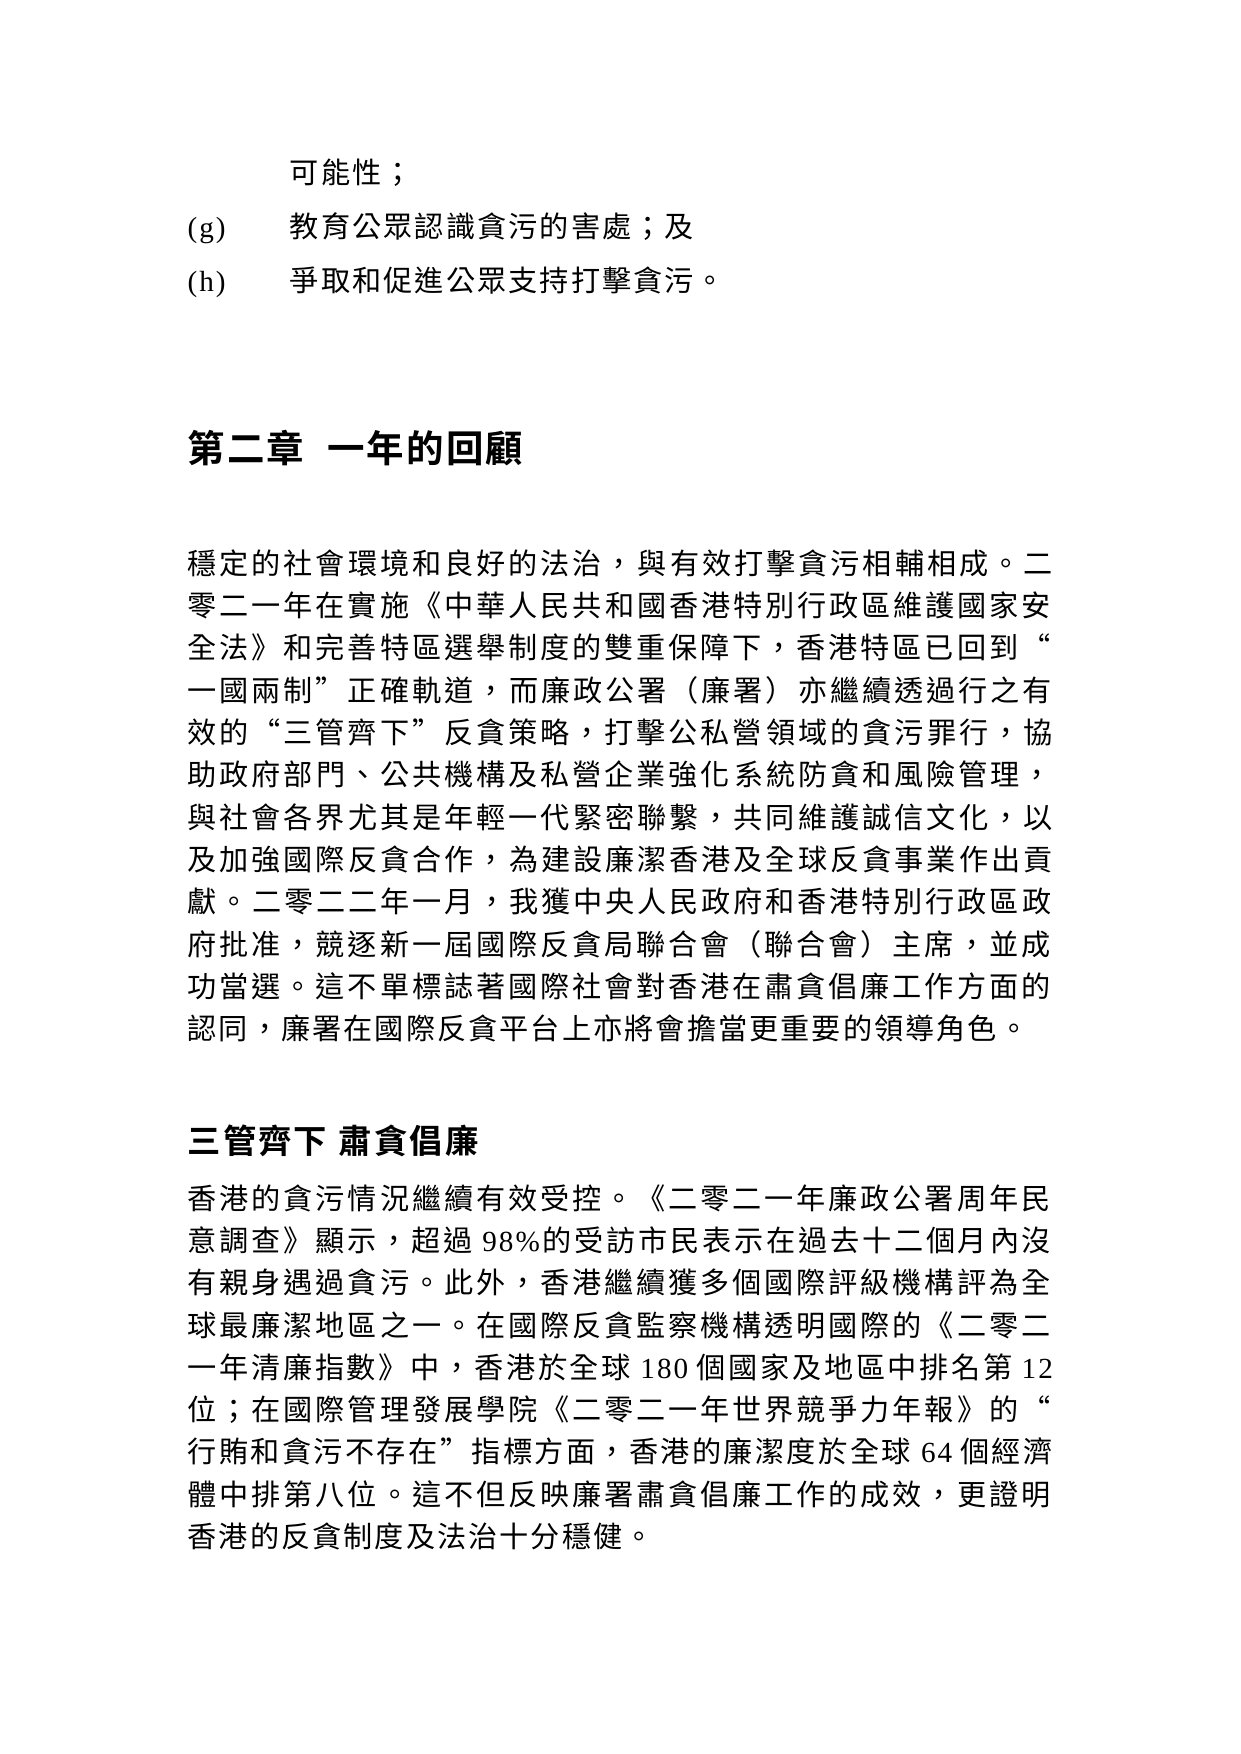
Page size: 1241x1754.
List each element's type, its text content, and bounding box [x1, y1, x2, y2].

text 穩定的社會環境和良好的法治，與有效打擊貪污相輔相成。二零二一年在實施《中華人民共和國香港特別行政區維護國家安全法》和完善特區選舉制度的雙重保障下，香港特區已回到“一國兩制”正確軌道，而廉政公署（廉署）亦繼續透過行之有效的“三管齊下”反貪策略，打擊公私營領域的貪污罪行，協助政府部門、公共機構及私營企業強化系統防貪和風險管理，與社會各界尤其是年輕一代緊密聯繫，共同維護誠信文化，以及加強國際反貪合作，為建設廉潔香港及全球反貪事業作出貢獻。二零二二年一月，我獲中央人民政府和香港特別行政區政府批准，競逐新一屆國際反貪局聯合會（聯合會）主席，並成功當選。這不單標誌著國際社會對香港在肅貪倡廉工作方面的認同，廉署在國際反貪平台上亦將會擔當更重要的領導角色。 [187, 541, 1053, 1048]
text (g) 教育公眾認識貪污的害處；及 [187, 203, 1053, 246]
text (h) 爭取和促進公眾支持打擊貪污。 [187, 257, 1053, 299]
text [187, 150, 1053, 192]
text 香港的貪污情況繼續有效受控。《二零二一年廉政公署周年民意調查》顯示，超過98%的受訪市民表示在過去十二個月內沒有親身遇過貪污。此外，香港繼續獲多個國際評級機構評為全球最廉潔地區之一。在國際反貪監察機構透明國際的《二零二一年清廉指數》中，香港於全球180個國家及地區中排名第12位；在國際管理發展學院《二零二一年世界競爭力年報》的“行賄和貪污不存在”指標方面，香港的廉潔度於全球64個經濟體中排第八位。這不但反映廉署肅貪倡廉工作的成效，更證明香港的反貪制度及法治十分穩健。 [187, 1175, 1053, 1556]
text 第二章 一年的回顧 [187, 419, 1053, 473]
text 三管齊下 肅貪倡廉 [187, 1115, 1053, 1163]
